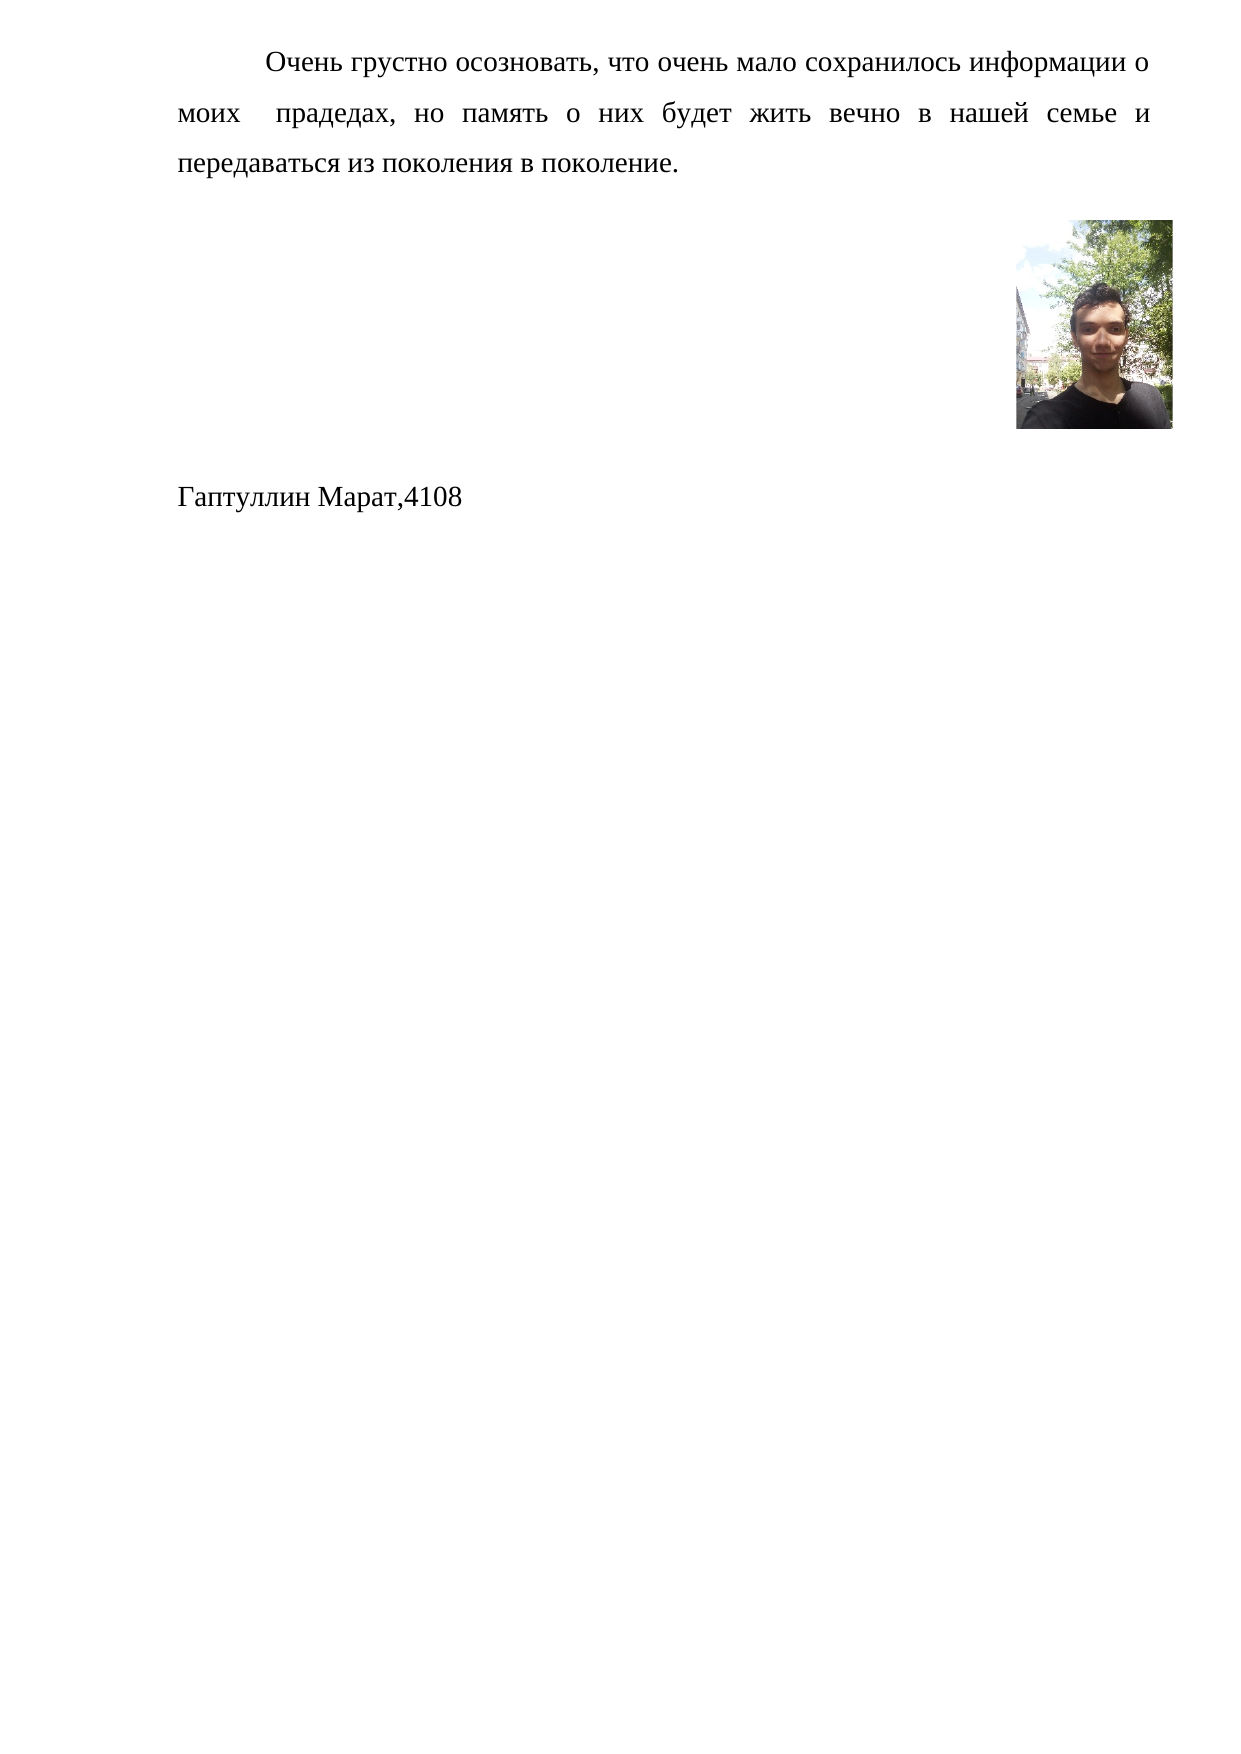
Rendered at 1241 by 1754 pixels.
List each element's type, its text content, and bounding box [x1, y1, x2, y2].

picture [1016, 220, 1173, 429]
text Очень грустно осозновать, что очень мало сохранилось информации о моих прадедах, но память о них будет жить вечно в нашей семье и передаваться из поколения в поколение. [177, 44, 1152, 178]
text Гаптуллин Марат,4108 [177, 212, 1152, 563]
